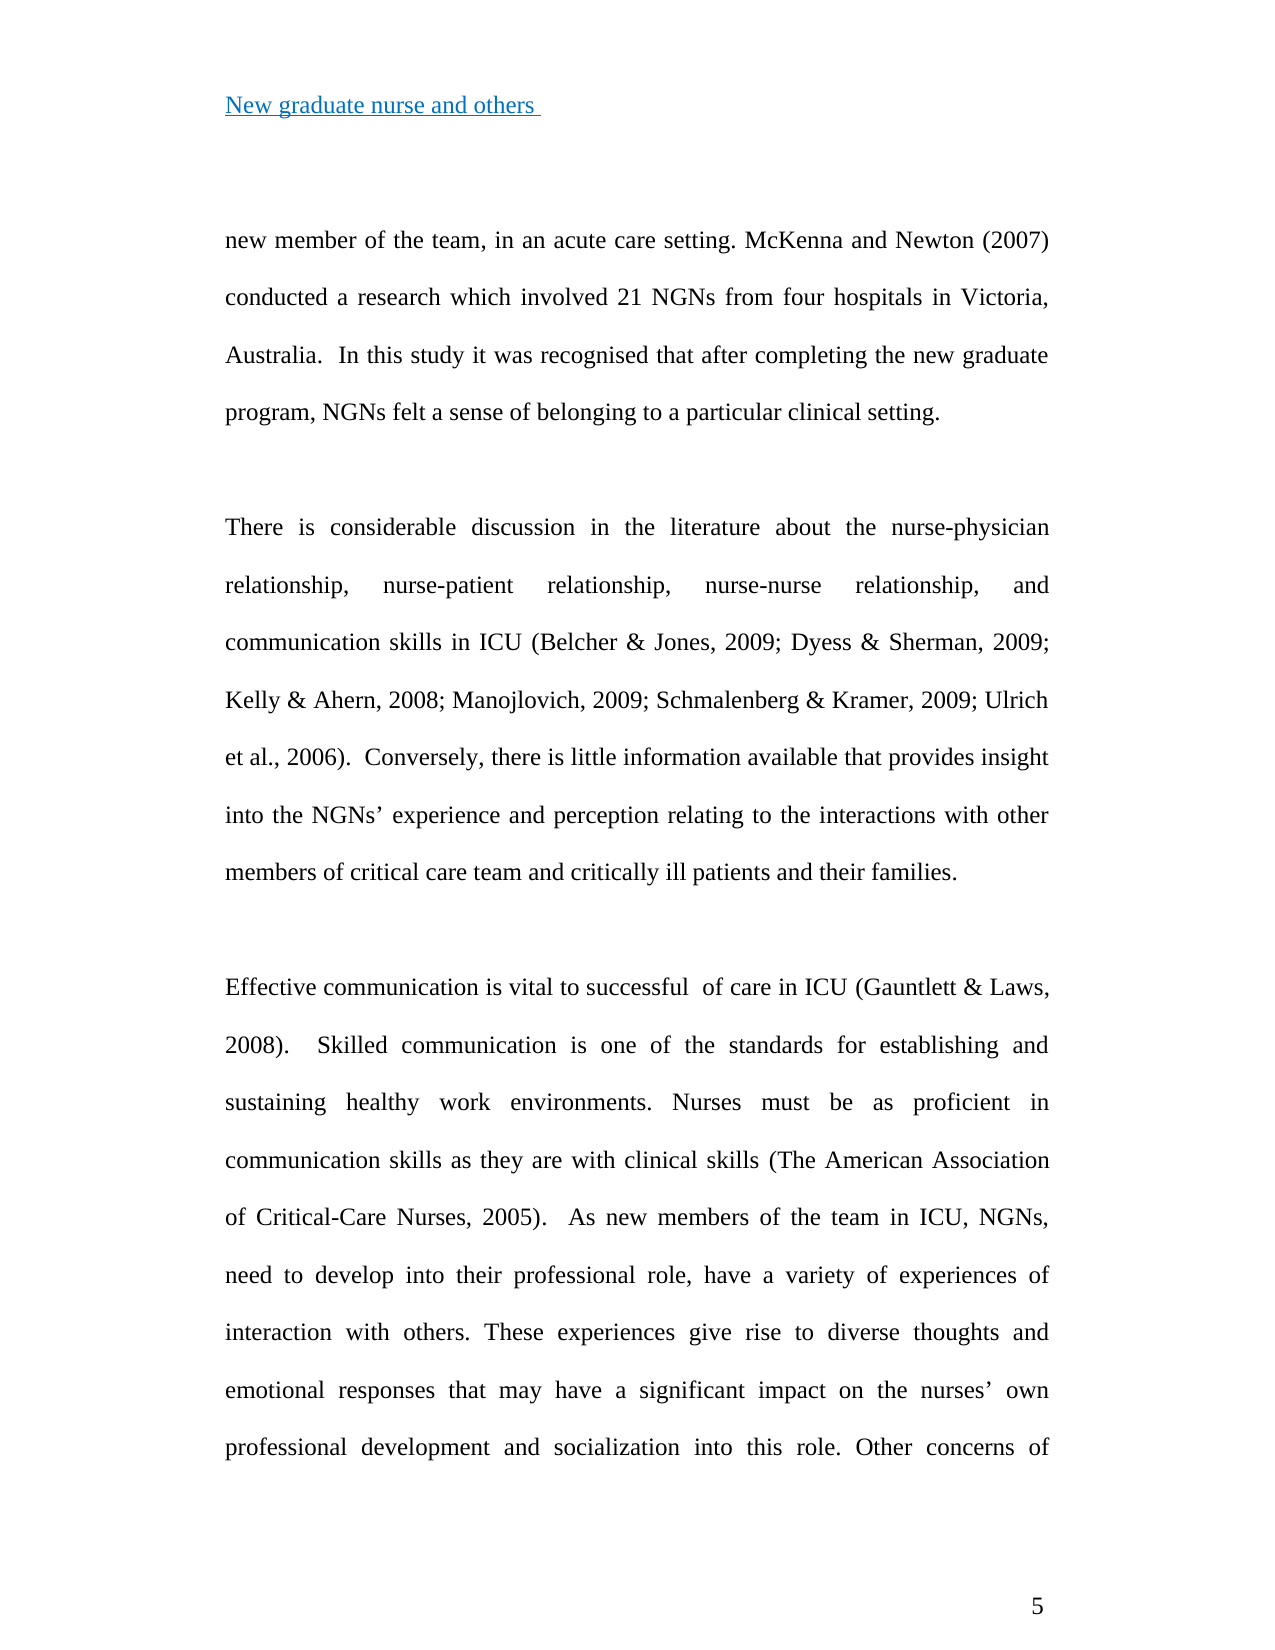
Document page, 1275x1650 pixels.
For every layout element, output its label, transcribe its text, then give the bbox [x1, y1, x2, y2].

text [225, 972, 1050, 1461]
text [225, 225, 1050, 426]
text There is considerable discussion in the literature about the nurse-physician relationship, nurse-patient relationship, nurse-nurse relationship, and communication skills in ICU (Belcher & Jones, 2009; Dyess & Sherman, 2009; Kelly & Ahern, 2008; Manojlovich, 2009; Schmalenberg & Kramer, 2009; Ulrich et al., 2006). Conversely, there is little information available that provides insight into the NGNs’ experience and perception relating to the interactions with other members of critical care team and critically ill patients and their families. [225, 512, 1050, 886]
